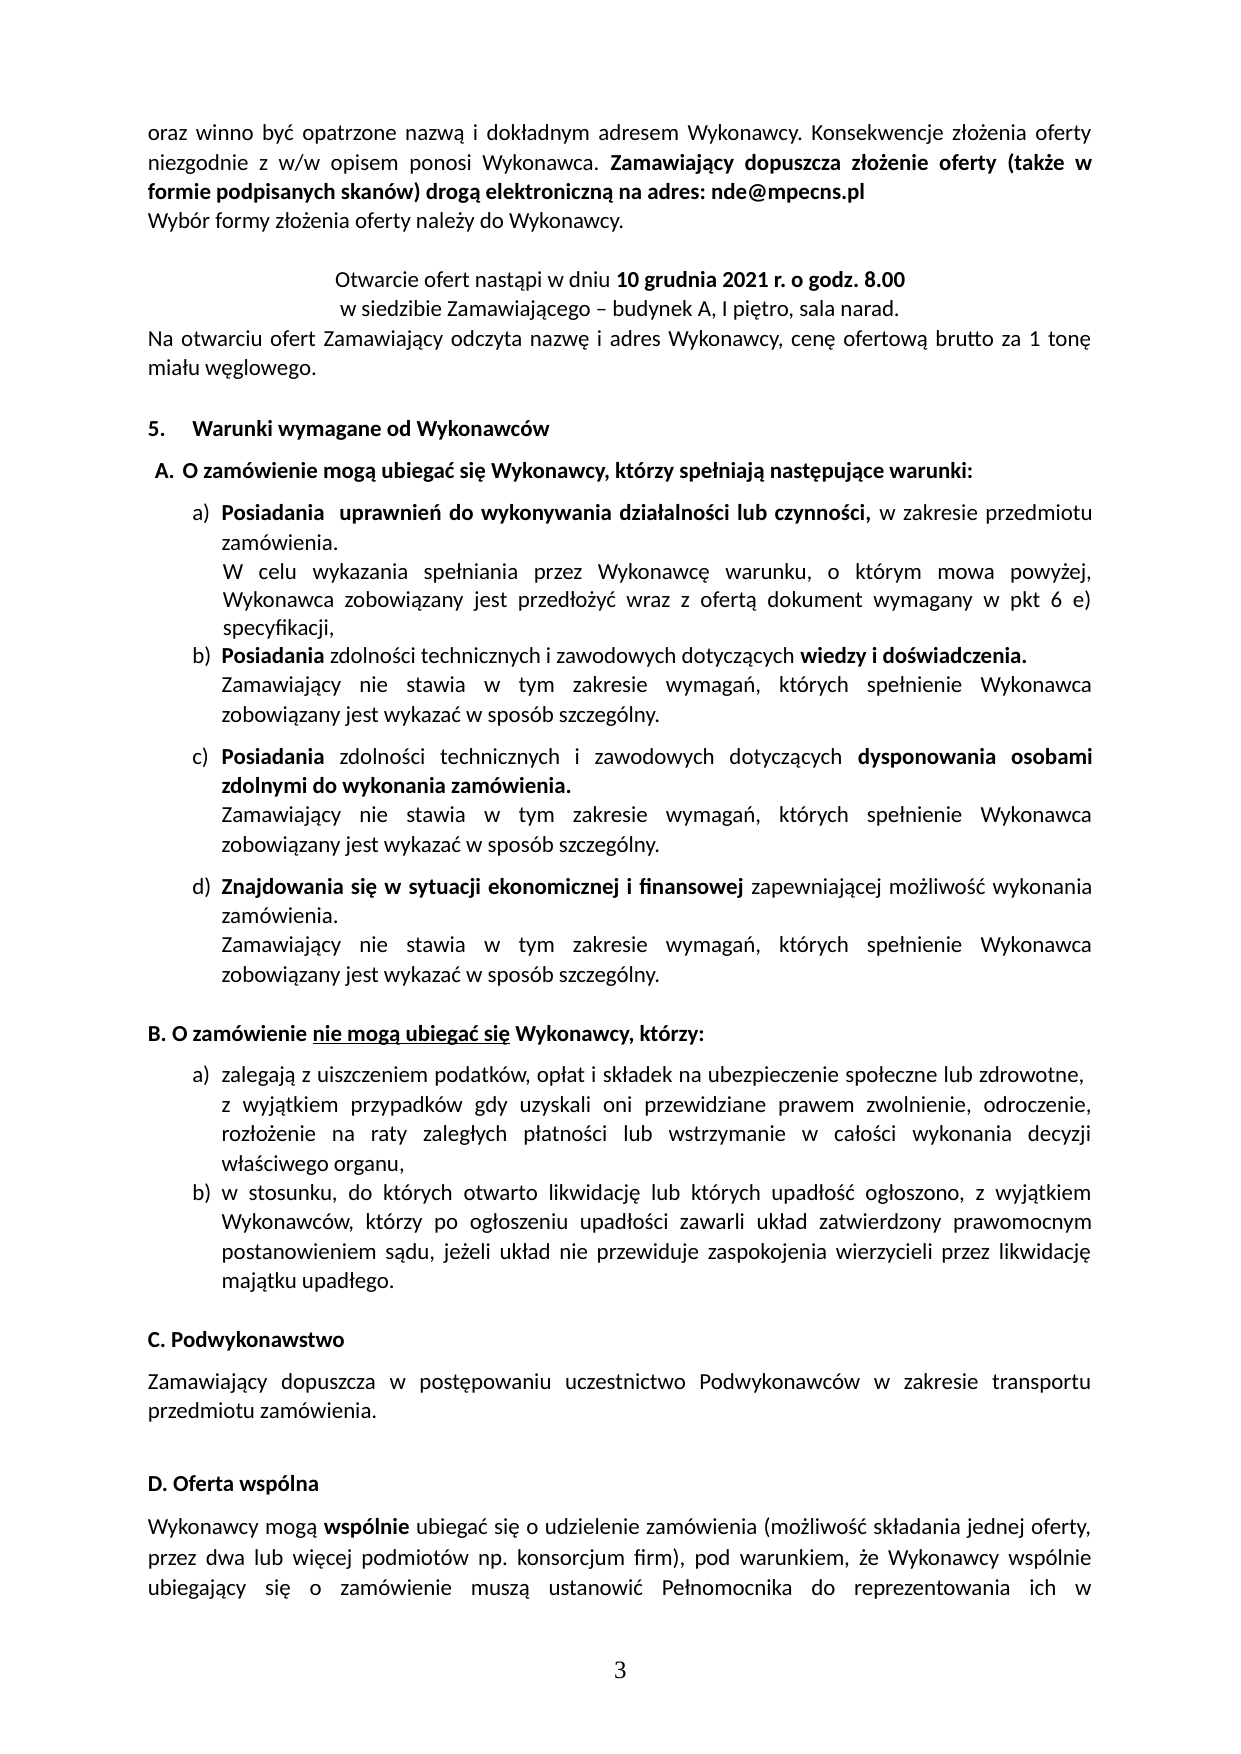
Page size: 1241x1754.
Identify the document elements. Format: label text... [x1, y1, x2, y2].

text B. O zamówienie nie mogą ubiegać się Wykonawcy, którzy: [148, 1019, 1093, 1047]
text oraz winno być opatrzone nazwą i dokładnym adresem Wykonawcy. Konsekwencje złożenia oferty niezgodnie z w/w opisem ponosi Wykonawca. Zamawiający dopuszcza złożenie oferty (także w formie podpisanych skanów) drogą elektroniczną na adres: nde@mpecns.pl [148, 118, 1093, 205]
list W celu wykazania spełniania przez Wykonawcę warunku, o którym mowa powyżej, Wykonawca zobowiązany jest przedłożyć wraz z ofertą dokument wymagany w pkt 6 e) specyfikacji, [223, 557, 1093, 641]
text Otwarcie ofert nastąpi w dniu 10 grudnia 2021 r. o godz. 8.00 [148, 265, 1093, 293]
text C. Podwykonawstwo [148, 1325, 1093, 1353]
list Posiadania zdolności technicznych i zawodowych dotyczących dysponowania osobami zdolnymi do wykonania zamówienia. [192, 742, 1093, 799]
text w siedzibie Zamawiającego – budynek A, I piętro, sala narad. [148, 294, 1093, 322]
list Posiadania zdolności technicznych i zawodowych dotyczących wiedzy i doświadczenia. [192, 641, 1093, 669]
text Zamawiający nie stawia w tym zakresie wymagań, których spełnienie Wykonawca zobowiązany jest wykazać w sposób szczególny. [221, 931, 1093, 988]
list Posiadania uprawnień do wykonywania działalności lub czynności, w zakresie przedmiotu zamówienia. [192, 498, 1093, 556]
list O zamówienie mogą ubiegać się Wykonawcy, którzy spełniają następujące warunki: [154, 456, 1093, 484]
text Zamawiający dopuszcza w postępowaniu uczestnictwo Podwykonawców w zakresie transportu przedmiotu zamówienia. [148, 1367, 1093, 1424]
text Zamawiający nie stawia w tym zakresie wymagań, których spełnienie Wykonawca zobowiązany jest wykazać w sposób szczególny. [221, 801, 1093, 858]
list Warunki wymagane od Wykonawców [148, 414, 1093, 443]
list Znajdowania się w sytuacji ekonomicznej i finansowej zapewniającej możliwość wykonania zamówienia. [192, 872, 1093, 929]
list w stosunku, do których otwarto likwidację lub których upadłość ogłoszono, z wyjątkiem Wykonawców, którzy po ogłoszeniu upadłości zawarli układ zatwierdzony prawomocnym postanowieniem sądu, jeżeli układ nie przewiduje zaspokojenia wierzycieli przez likwidację majątku upadłego. [192, 1178, 1093, 1294]
text Wybór formy złożenia oferty należy do Wykonawcy. [148, 206, 1093, 234]
text D. Oferta wspólna [148, 1469, 1093, 1497]
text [148, 1512, 1093, 1601]
text Zamawiający nie stawia w tym zakresie wymagań, których spełnienie Wykonawca zobowiązany jest wykazać w sposób szczególny. [221, 671, 1093, 728]
text Na otwarciu ofert Zamawiający odczyta nazwę i adres Wykonawcy, cenę ofertową brutto za 1 tonę miału węglowego. [148, 324, 1093, 381]
list zalegają z uiszczeniem podatków, opłat i składek na ubezpieczenie społeczne lub zdrowotne, z wyjątkiem przypadków gdy uzyskali oni przewidziane prawem zwolnienie, odroczenie, rozłożenie na raty zaległych płatności lub wstrzymanie w całości wykonania decyzji właściwego organu, [192, 1061, 1093, 1177]
